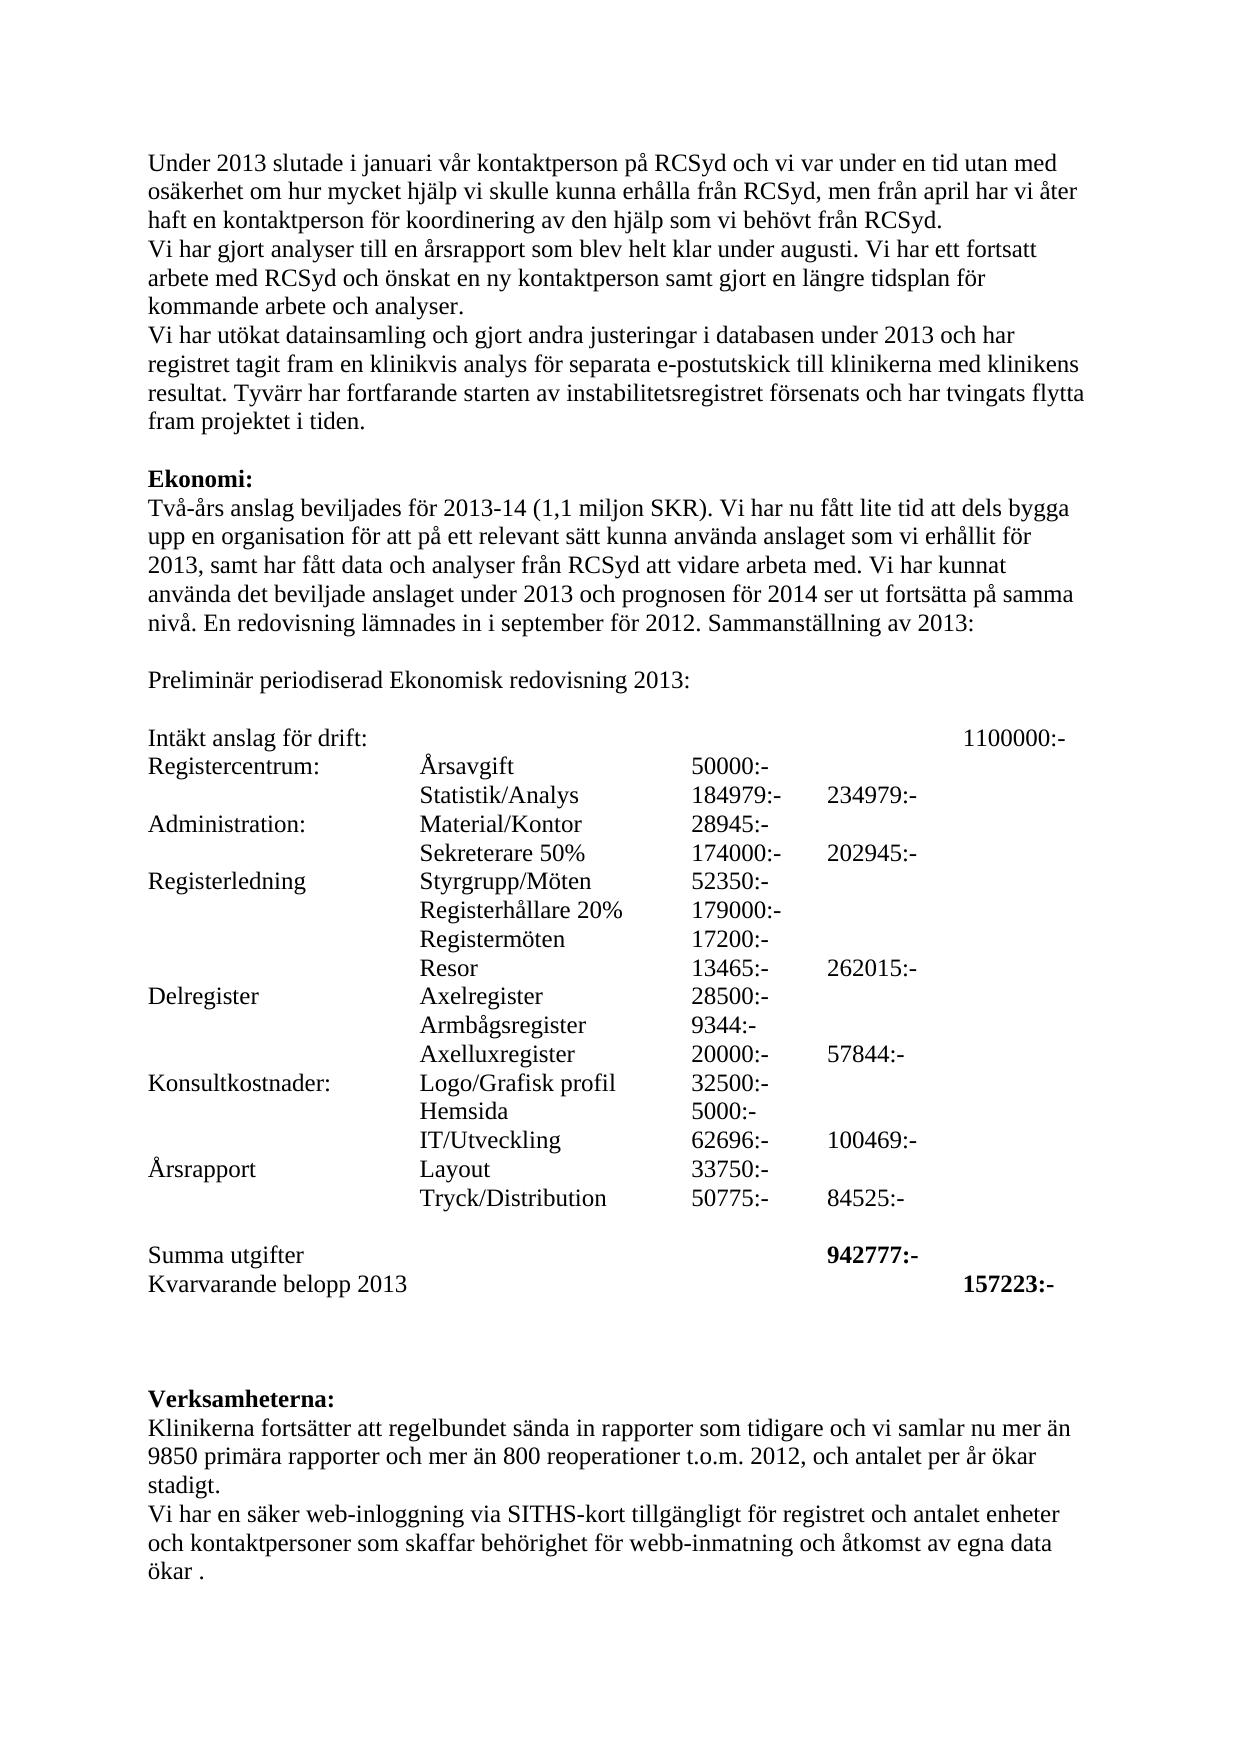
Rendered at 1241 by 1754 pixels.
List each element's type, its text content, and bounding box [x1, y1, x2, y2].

text Vi har gjort analyser till en årsrapport som blev helt klar under augusti. Vi har ett fortsatt arbete med RCSyd och önskat en ny kontaktperson samt gjort en längre tidsplan för kommande arbete och analyser. [148, 234, 1093, 320]
text Konsultkostnader: Logo/Grafisk profil 32500:- [148, 1068, 1093, 1096]
text Delregister Axelregister 28500:- [148, 981, 1093, 1010]
text Axelluxregister 20000:- 57844:- [148, 1039, 1093, 1068]
text Årsrapport Layout 33750:- [148, 1154, 1093, 1183]
text Armbågsregister 9344:- [148, 1010, 1093, 1039]
text Tryck/Distribution 50775:- 84525:- [148, 1183, 1093, 1211]
text Klinikerna fortsätter att regelbundet sända in rapporter som tidigare och vi samlar nu mer än 9850 primära rapporter och mer än 800 reoperationer t.o.m. 2012, och antalet per år ökar stadigt. [148, 1413, 1093, 1499]
text Hemsida 5000:- [148, 1096, 1093, 1125]
text Verksamheterna: [148, 1384, 1093, 1413]
text Summa utgifter 942777:- [148, 1240, 1093, 1269]
text Registerhållare 20% 179000:- [148, 895, 1093, 924]
text Sekreterare 50% 174000:- 202945:- [148, 838, 1093, 866]
text IT/Utveckling 62696:- 100469:- [148, 1125, 1093, 1154]
text Registerledning Styrgrupp/Möten 52350:- [148, 866, 1093, 895]
text Preliminär periodiserad Ekonomisk redovisning 2013: [148, 665, 1093, 694]
text Registercentrum: Årsavgift 50000:- [148, 751, 1093, 780]
text Statistik/Analys 184979:- 234979:- [148, 780, 1093, 809]
text Administration: Material/Kontor 28945:- [148, 809, 1093, 838]
text Resor 13465:- 262015:- [148, 953, 1093, 981]
text Ekonomi: [148, 464, 1093, 493]
text Två-års anslag beviljades för 2013-14 (1,1 miljon SKR). Vi har nu fått lite tid att dels bygga upp en organisation för att på ett relevant sätt kunna använda anslaget som vi erhållit för 2013, samt har fått data och analyser från RCSyd att vidare arbeta med. Vi har kunnat använda det beviljade anslaget under 2013 och prognosen för 2014 ser ut fortsätta på samma nivå. En redovisning lämnades in i september för 2012. Sammanställning av 2013: [148, 493, 1093, 636]
text Under 2013 slutade i januari vår kontaktperson på RCSyd och vi var under en tid utan med osäkerhet om hur mycket hjälp vi skulle kunna erhålla från RCSyd, men från april har vi åter haft en kontaktperson för koordinering av den hjälp som vi behövt från RCSyd. [148, 148, 1093, 234]
text Intäkt anslag för drift: 1100000:- [148, 723, 1093, 751]
text Registermöten 17200:- [148, 924, 1093, 953]
text Vi har en säker web-inloggning via SITHS-kort tillgängligt för registret och antalet enheter och kontaktpersoner som skaffar behörighet för webb-inmatning och åtkomst av egna data ökar . [148, 1499, 1093, 1585]
text Vi har utökat datainsamling och gjort andra justeringar i databasen under 2013 och har registret tagit fram en klinikvis analys för separata e-postutskick till klinikerna med klinikens resultat. Tyvärr har fortfarande starten av instabilitetsregistret försenats och har tvingats flytta fram projektet i tiden. [148, 320, 1093, 435]
text Kvarvarande belopp 2013 157223:- [148, 1269, 1093, 1298]
